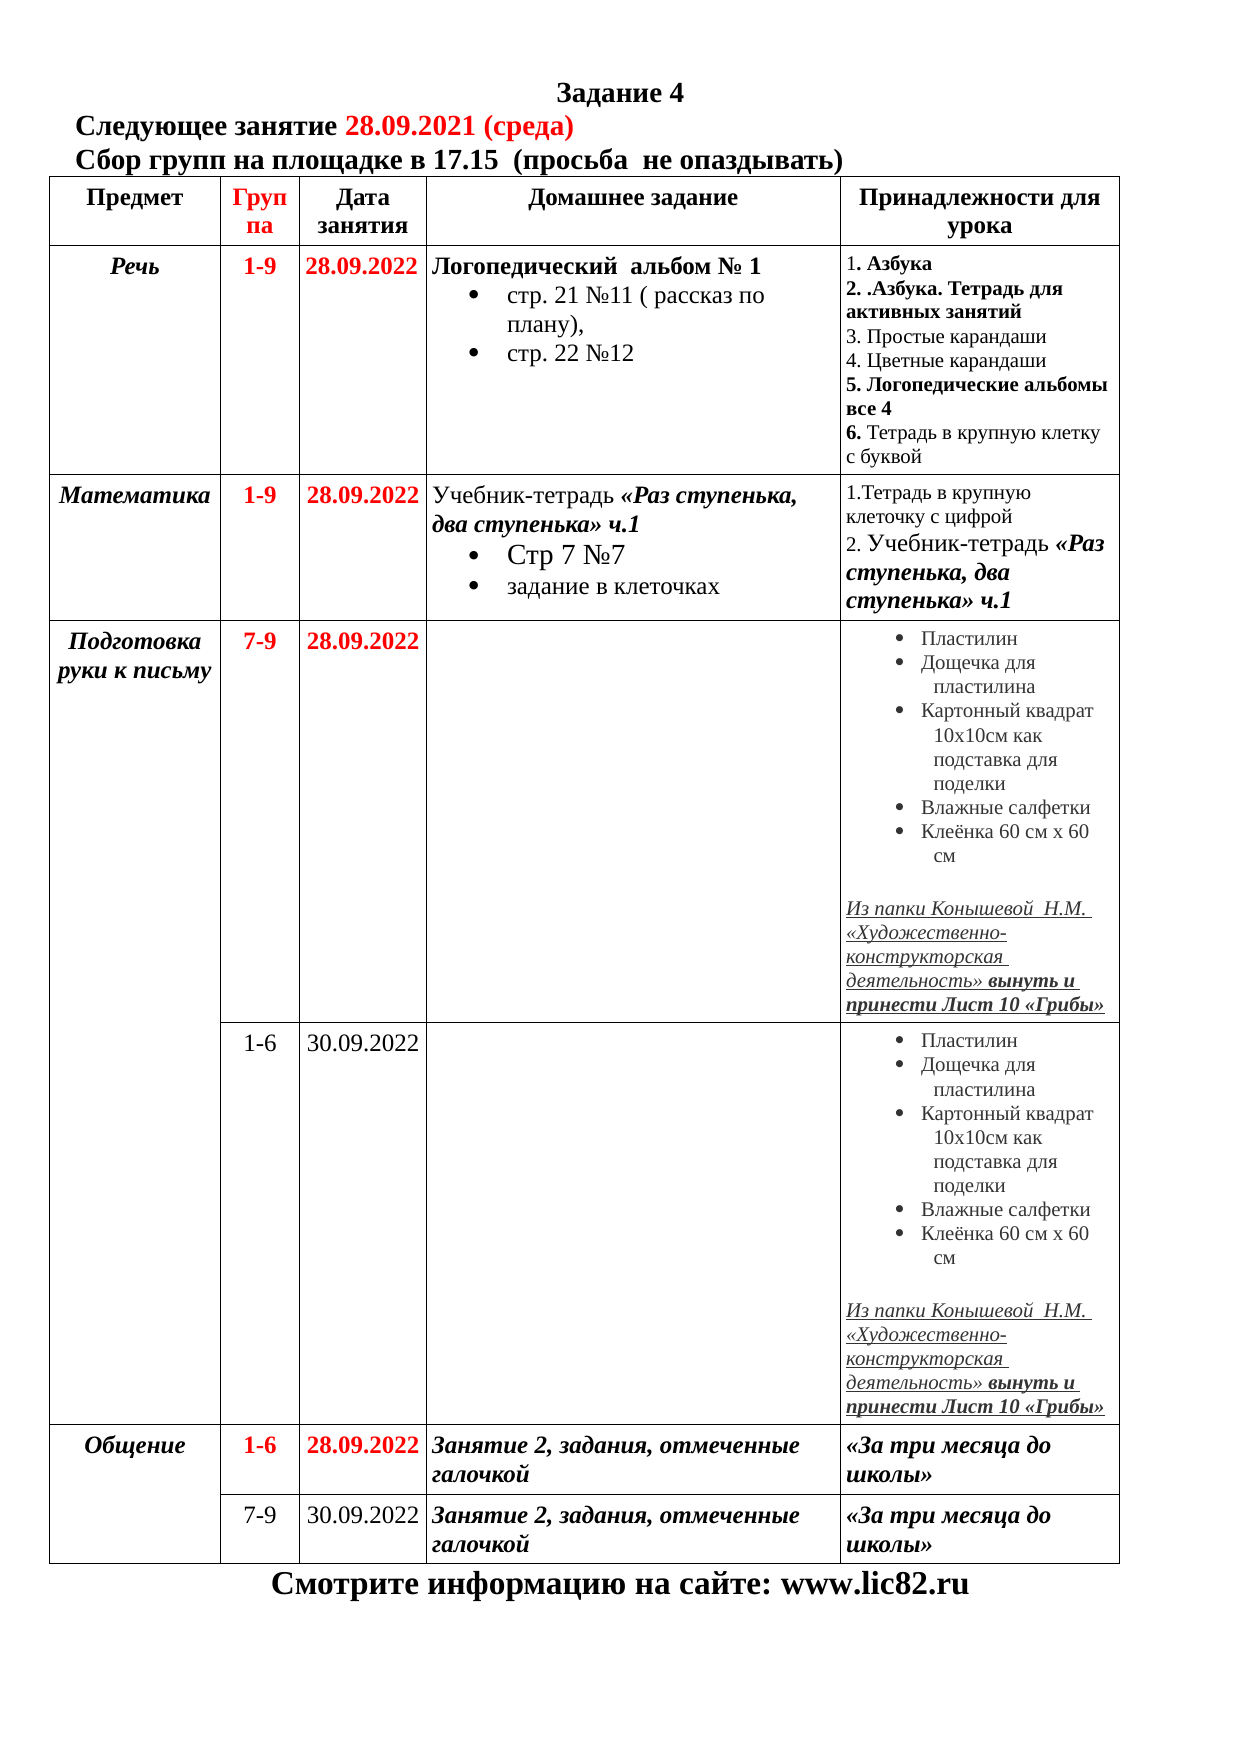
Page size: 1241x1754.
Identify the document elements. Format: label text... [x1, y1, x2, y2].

table_cell Занятие 2, задания, отмеченные галочкой [427, 1495, 840, 1563]
table_header Принадлежности для урока [841, 177, 1119, 245]
table_cell 1-9 [221, 246, 299, 474]
table_cell 28.09.2022 [300, 475, 426, 620]
table_cell [427, 1023, 840, 1424]
table_cell 30.09.2022 [300, 1495, 426, 1563]
table_cell Математика [50, 475, 220, 620]
table_cell [427, 621, 840, 1022]
table_cell 1. Азбука 2. .Азбука. Тетрадь для активных занятий 3. Простые карандаши 4. Цветные карандаши 5. Логопедические альбомы все 4 6. Тетрадь в крупную клетку с буквой [841, 246, 1119, 474]
table_cell «За три месяца до школы» [841, 1495, 1119, 1563]
table_cell Речь [50, 246, 220, 474]
table_cell 1-6 [221, 1425, 299, 1494]
table_cell Подготовка руки к письму [50, 621, 220, 1424]
table_cell Пластилин Дощечка для пластилина Картонный квадрат 10х10см как подставка для поделки Влажные салфетки Клеёнка 60 см х 60 см Из папки Конышевой Н.М. «Художественно-конструкторская деятельность» вынуть и принести Лист 10 «Грибы» [841, 1023, 1119, 1424]
table_cell 28.09.2022 [300, 621, 426, 1022]
table_header Предмет [50, 177, 220, 245]
text Смотрите информацию на сайте: www.lic82.ru [75, 1564, 1165, 1602]
table_cell 28.09.2022 [300, 246, 426, 474]
table_cell Пластилин Дощечка для пластилина Картонный квадрат 10х10см как подставка для поделки Влажные салфетки Клеёнка 60 см х 60 см Из папки Конышевой Н.М. «Художественно-конструкторская деятельность» вынуть и принести Лист 10 «Грибы» [841, 621, 1119, 1022]
table_cell Логопедический альбом № 1 стр. 21 №11 ( рассказ по плану), стр. 22 №12 [427, 246, 840, 474]
table_cell Общение [50, 1425, 220, 1563]
table_cell Учебник-тетрадь «Раз ступенька, два ступенька» ч.1 Стр 7 №7 задание в клеточках [427, 475, 840, 620]
text Следующее занятие 28.09.2021 (среда) [75, 108, 1165, 142]
table_cell 28.09.2022 [300, 1425, 426, 1494]
table_header Дата занятия [300, 177, 426, 245]
table_cell 1.Тетрадь в крупную клеточку с цифрой 2. Учебник-тетрадь «Раз ступенька, два ступенька» ч.1 [841, 475, 1119, 620]
table_cell 7-9 [221, 1495, 299, 1563]
table_cell 30.09.2022 [300, 1023, 426, 1424]
table_cell Занятие 2, задания, отмеченные галочкой [427, 1425, 840, 1494]
table_cell 7-9 [221, 621, 299, 1022]
text Задание 4 [75, 75, 1165, 108]
table_header Группа [221, 177, 299, 245]
text Сбор групп на площадке в 17.15 (просьба не опаздывать) [75, 142, 1165, 176]
table_cell «За три месяца до школы» [841, 1425, 1119, 1494]
table_cell 1-6 [221, 1023, 299, 1424]
table_header Домашнее задание [427, 177, 840, 245]
table_cell 1-9 [221, 475, 299, 620]
